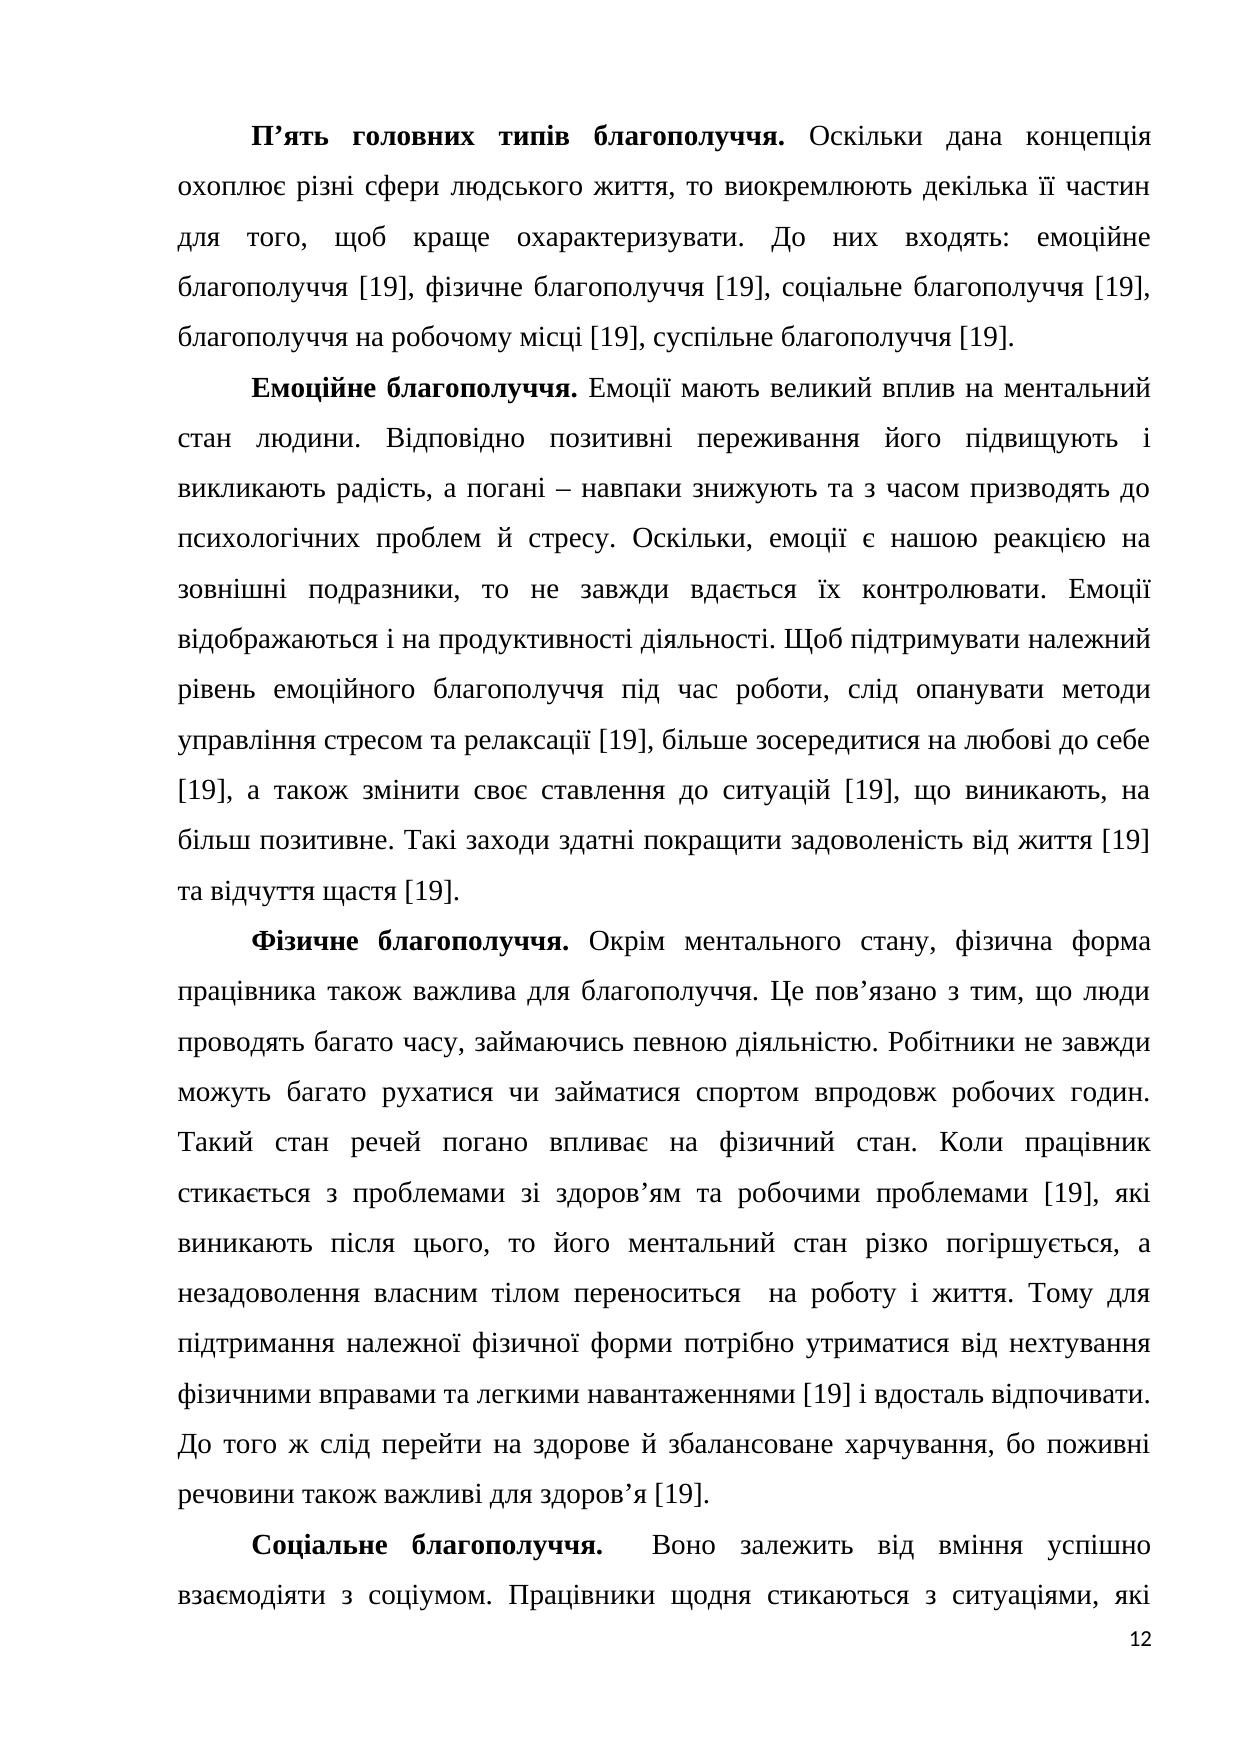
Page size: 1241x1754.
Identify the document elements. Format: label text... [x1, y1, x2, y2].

text П’ять головних типів благополуччя. Оскільки дана концепція охоплює різні сфери людського життя, то виокремлюють декілька її частин для того, щоб краще охарактеризувати. До них входять: емоційне благополуччя [19], фізичне благополуччя [19], соціальне благополуччя [19], благополуччя на робочому місці [19], суспільне благополуччя [19]. [177, 118, 1152, 353]
text Емоційне благополуччя. Емоції мають великий вплив на ментальний стан людини. Відповідно позитивні переживання його підвищують і викликають радість, а погані – навпаки знижують та з часом призводять до психологічних проблем й стресу. Оскільки, емоції є нашою реакцією на зовнішні подразники, то не завжди вдається їх контролювати. Емоції відображаються і на продуктивності діяльності. Щоб підтримувати належний рівень емоційного благополуччя під час роботи, слід опанувати методи управління стресом та релаксації [19], більше зосередитися на любові до себе [19], а також змінити своє ставлення до ситуацій [19], що виникають, на більш позитивне. Такі заходи здатні покращити задоволеність від життя [19] та відчуття щастя [19]. [177, 370, 1152, 906]
text Фізичне благополуччя. Окрім ментального стану, фізична форма працівника також важлива для благополуччя. Це пов’язано з тим, що люди проводять багато часу, займаючись певною діяльністю. Робітники не завжди можуть багато рухатися чи займатися спортом впродовж робочих годин. Такий стан речей погано впливає на фізичний стан. Коли працівник стикається з проблемами зі здоров’ям та робочими проблемами [19], які виникають після цього, то його ментальний стан різко погіршується, а незадоволення власним тілом переноситься на роботу і життя. Тому для підтримання належної фізичної форми потрібно утриматися від нехтування фізичними вправами та легкими навантаженнями [19] і вдосталь відпочивати. До того ж слід перейти на здорове й збалансоване харчування, бо поживні речовини також важливі для здоров’я [19]. [177, 923, 1152, 1510]
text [177, 1527, 1152, 1611]
